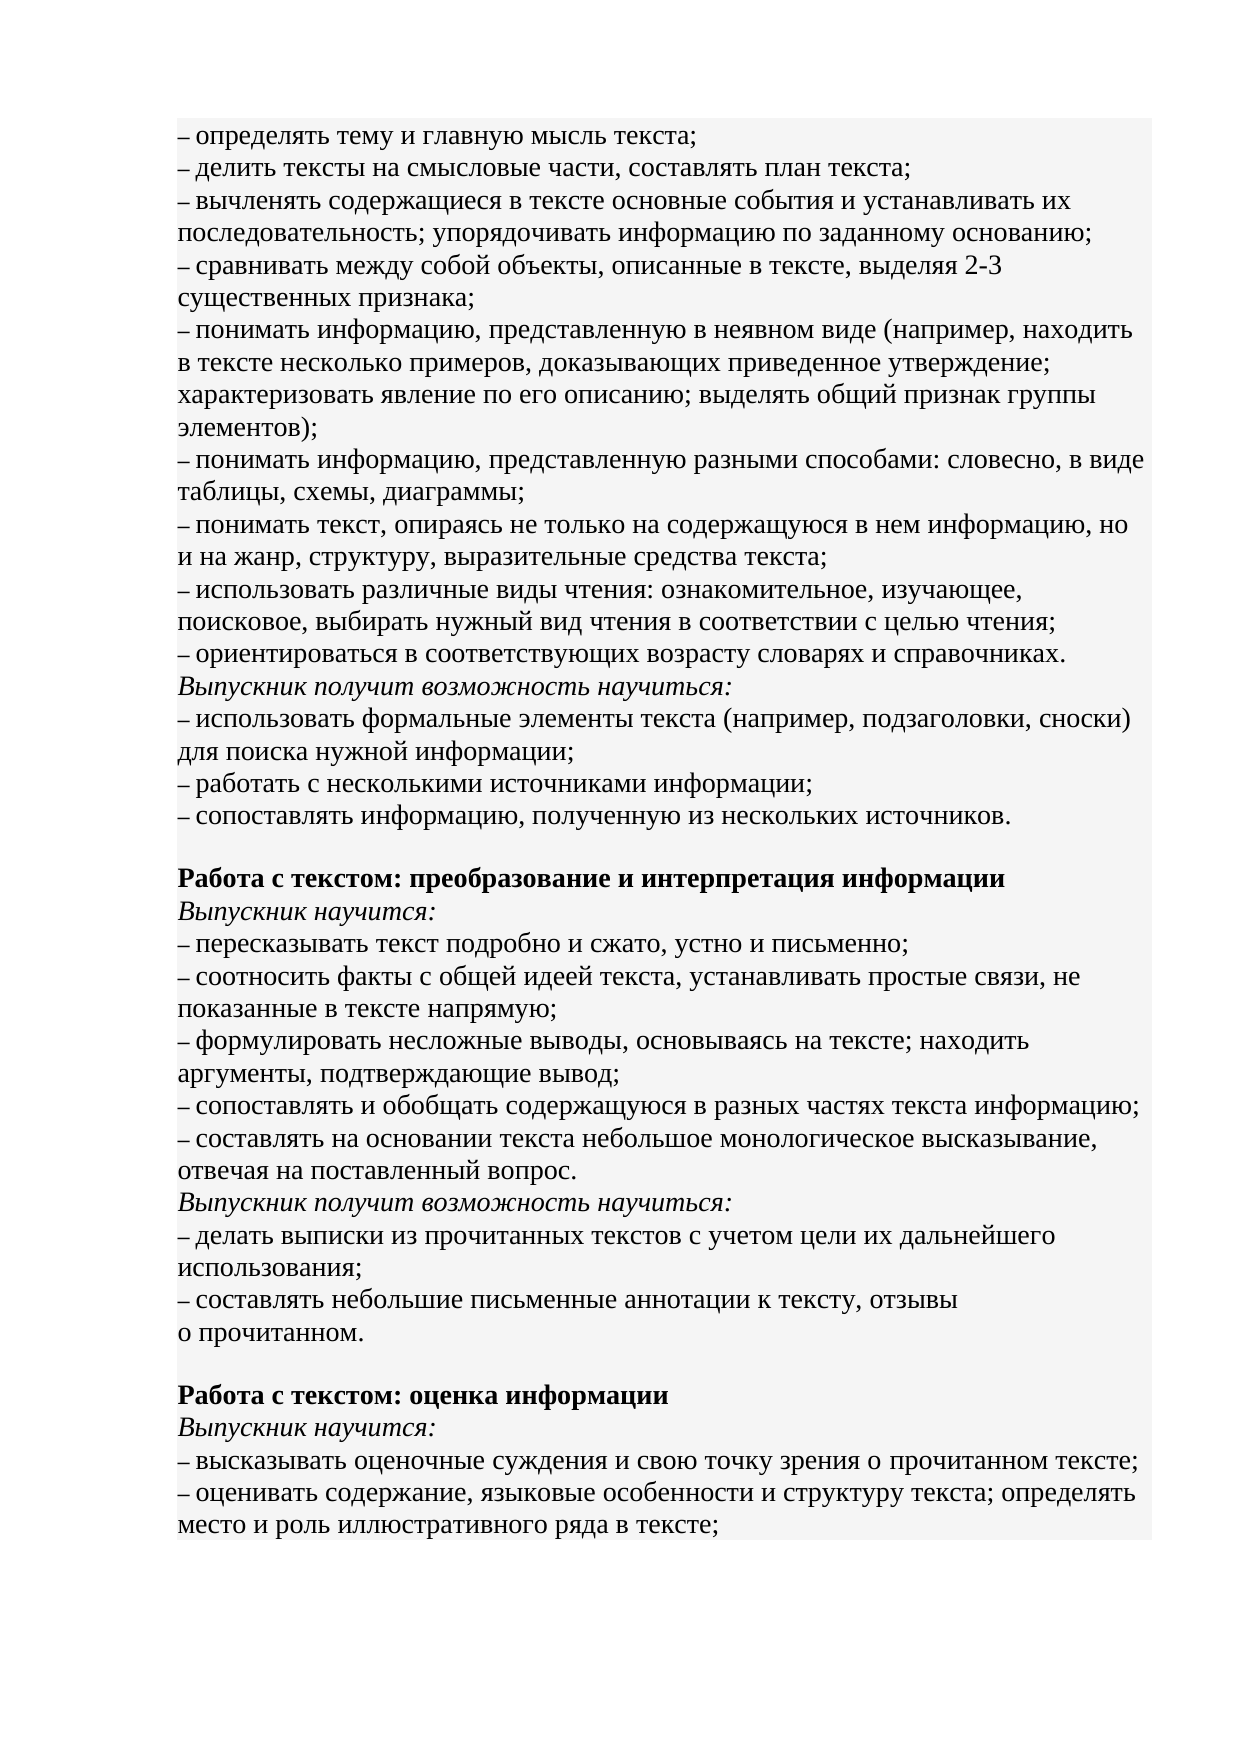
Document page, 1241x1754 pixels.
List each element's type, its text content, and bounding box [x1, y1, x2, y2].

text Работа с текстом: оценка информации [177, 1378, 1152, 1410]
text – ориентироваться в соответствующих возрасту словарях и справочниках. [177, 636, 1152, 669]
text – соотносить факты с общей идеей текста, устанавливать простые связи, не показанные в тексте напрямую; [177, 959, 1152, 1023]
text – определять тему и главную мысль текста; [177, 118, 1152, 151]
text – формулировать несложные выводы, основываясь на тексте; находить аргументы, подтверждающие вывод; [177, 1023, 1152, 1088]
text Работа с текстом: преобразование и интерпретация информации [177, 861, 1152, 894]
text – понимать текст, опираясь не только на содержащуюся в нем информацию, но и на жанр, структуру, выразительные средства текста; [177, 507, 1152, 572]
text – работать с несколькими источниками информации; [177, 766, 1152, 798]
text – составлять небольшие письменные аннотации к тексту, отзывы о прочитанном. [177, 1283, 1152, 1347]
text Выпускник научится: [177, 1410, 1152, 1443]
text – делать выписки из прочитанных текстов с учетом цели их дальнейшего использования; [177, 1218, 1152, 1283]
text Выпускник научится: [177, 894, 1152, 926]
text – высказывать оценочные суждения и свою точку зрения о прочитанном тексте; [177, 1443, 1152, 1475]
text – использовать формальные элементы текста (например, подзаголовки, сноски) для поиска нужной информации; [177, 701, 1152, 766]
text Выпускник получит возможность научиться: [177, 669, 1152, 701]
text – сравнивать между собой объекты, описанные в тексте, выделяя 2-3 существенных признака; [177, 248, 1152, 312]
text – пересказывать текст подробно и сжато, устно и письменно; [177, 926, 1152, 959]
text – сопоставлять информацию, полученную из нескольких источников. [177, 798, 1152, 831]
text – вычленять содержащиеся в тексте основные события и устанавливать их последовательность; упорядочивать информацию по заданному основанию; [177, 183, 1152, 248]
text – понимать информацию, представленную в неявном виде (например, находить в тексте несколько примеров, доказывающих приведенное утверждение; характеризовать явление по его описанию; выделять общий признак группы элементов); [177, 312, 1152, 442]
text – использовать различные виды чтения: ознакомительное, изучающее, поисковое, выбирать нужный вид чтения в соответствии с целью чтения; [177, 572, 1152, 636]
text – делить тексты на смысловые части, составлять план текста; [177, 151, 1152, 183]
text – составлять на основании текста небольшое монологическое высказывание, отвечая на поставленный вопрос. [177, 1121, 1152, 1185]
text – понимать информацию, представленную разными способами: словесно, в виде таблицы, схемы, диаграммы; [177, 442, 1152, 507]
text – оценивать содержание, языковые особенности и структуру текста; определять место и роль иллюстративного ряда в тексте; [177, 1475, 1152, 1540]
text Выпускник получит возможность научиться: [177, 1185, 1152, 1218]
text – сопоставлять и обобщать содержащуюся в разных частях текста информацию; [177, 1088, 1152, 1121]
